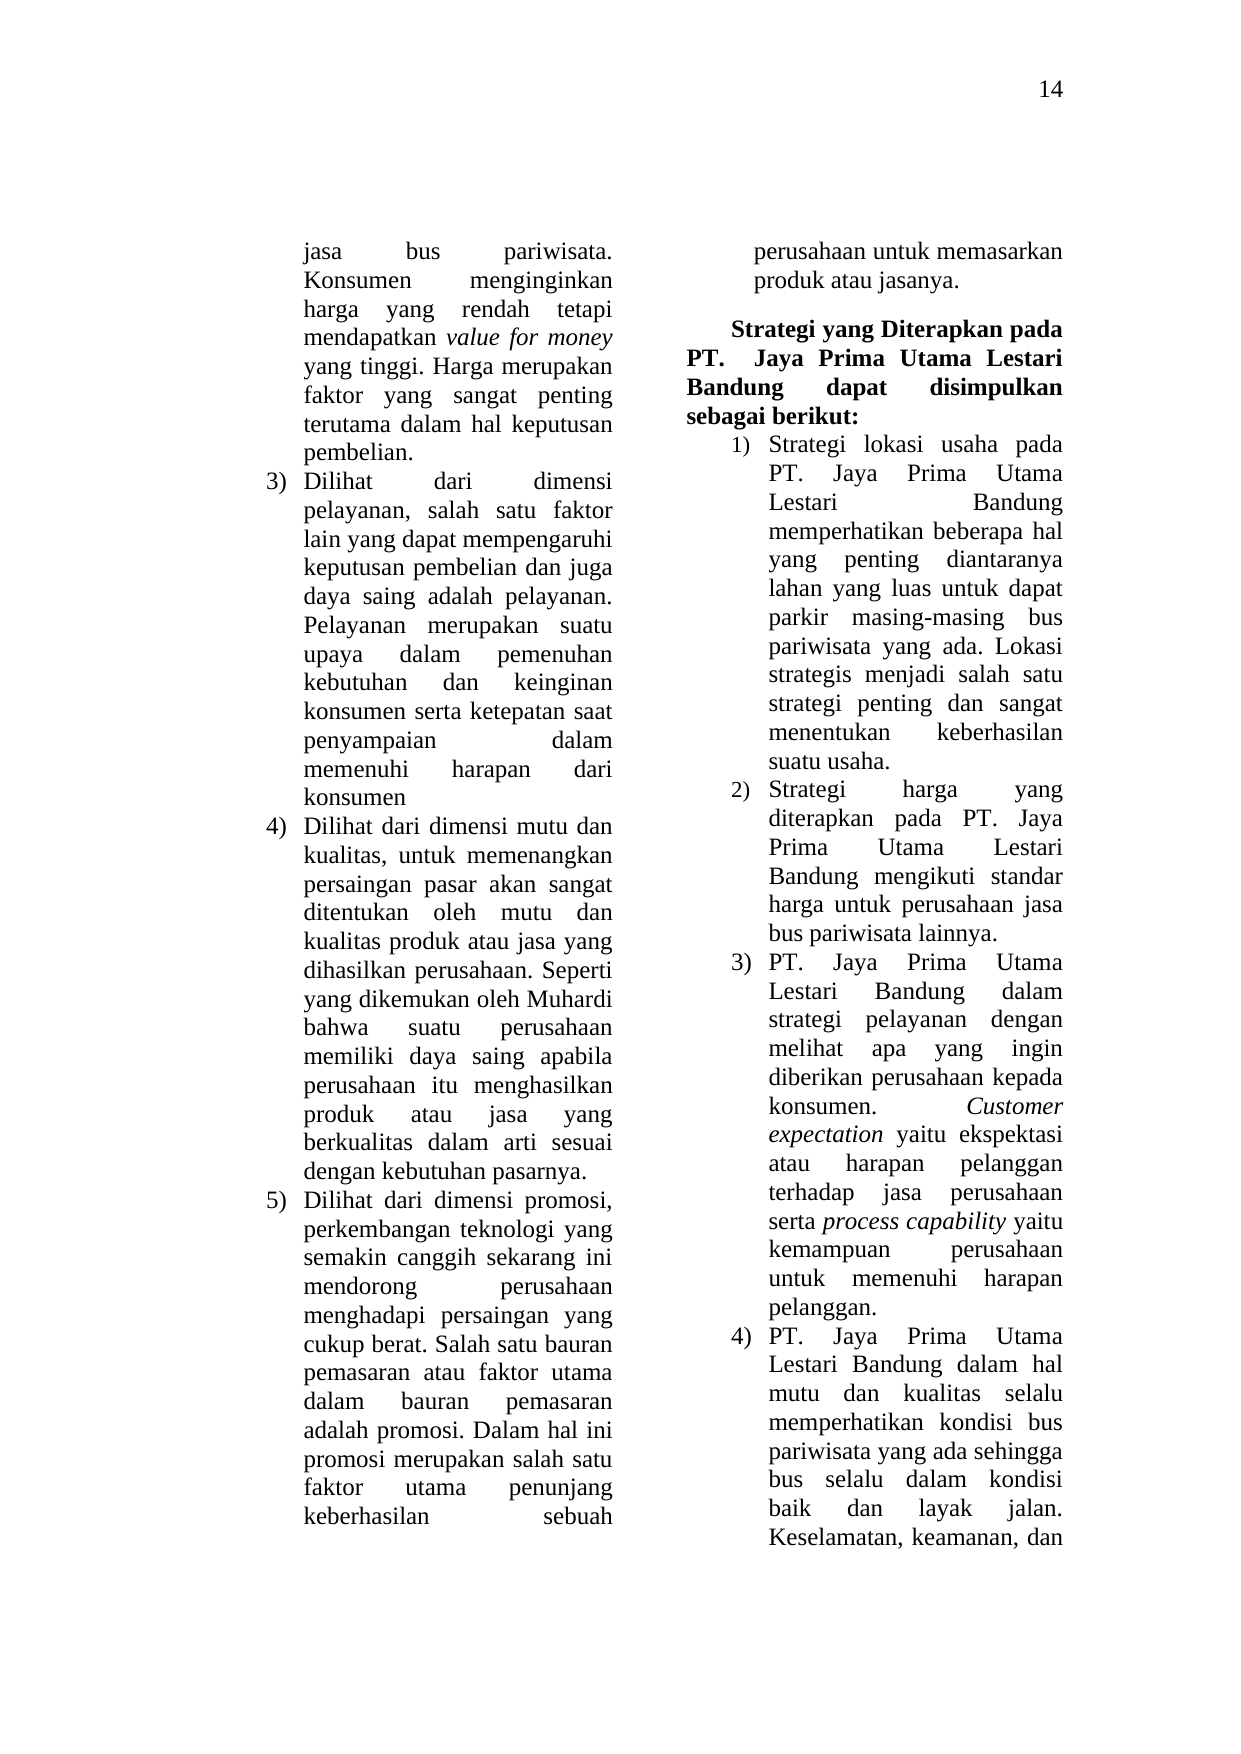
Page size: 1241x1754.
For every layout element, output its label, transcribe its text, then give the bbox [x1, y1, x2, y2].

list PT. Jaya Prima Utama Lestari Bandung dalam strategi pelayanan dengan melihat apa yang ingin diberikan perusahaan kepada konsumen. Customer expectation yaitu ekspektasi atau harapan pelanggan terhadap jasa perusahaan serta process capability yaitu kemampuan perusahaan untuk memenuhi harapan pelanggan. [731, 947, 1063, 1321]
list Dilihat dari dimensi pelayanan, salah satu faktor lain yang dapat mempengaruhi keputusan pembelian dan juga daya saing adalah pelayanan. Pelayanan merupakan suatu upaya dalam pemenuhan kebutuhan dan keinginan konsumen serta ketepatan saat penyampaian dalam memenuhi harapan dari konsumen [266, 466, 613, 811]
list Strategi harga yang diterapkan pada PT. Jaya Prima Utama Lestari Bandung mengikuti standar harga untuk perusahaan jasa bus pariwisata lainnya. [731, 774, 1063, 947]
list Strategi lokasi usaha pada PT. Jaya Prima Utama Lestari Bandung memperhatikan beberapa hal yang penting diantaranya lahan yang luas untuk dapat parkir masing-masing bus pariwisata yang ada. Lokasi strategis menjadi salah satu strategi penting dan sangat menentukan keberhasilan suatu usaha. [731, 429, 1063, 774]
list Dilihat dari dimensi promosi, perkembangan teknologi yang semakin canggih sekarang ini mendorong perusahaan menghadapi persaingan yang cukup berat. Salah satu bauran pemasaran atau faktor utama dalam bauran pemasaran adalah promosi. Dalam hal ini promosi merupakan salah satu faktor utama penunjang keberhasilan sebuah perusahaan untuk memasarkan produk atau jasanya. [266, 1185, 613, 1530]
list Dilihat dari dimensi mutu dan kualitas, untuk memenangkan persaingan pasar akan sangat ditentukan oleh mutu dan kualitas produk atau jasa yang dihasilkan perusahaan. Seperti yang dikemukan oleh Muhardi bahwa suatu perusahaan memiliki daya saing apabila perusahaan itu menghasilkan produk atau jasa yang berkualitas dalam arti sesuai dengan kebutuhan pasarnya. [266, 811, 613, 1185]
text Strategi yang Diterapkan pada PT. Jaya Prima Utama Lestari Bandung dapat disimpulkan sebagai berikut: [686, 314, 1063, 429]
